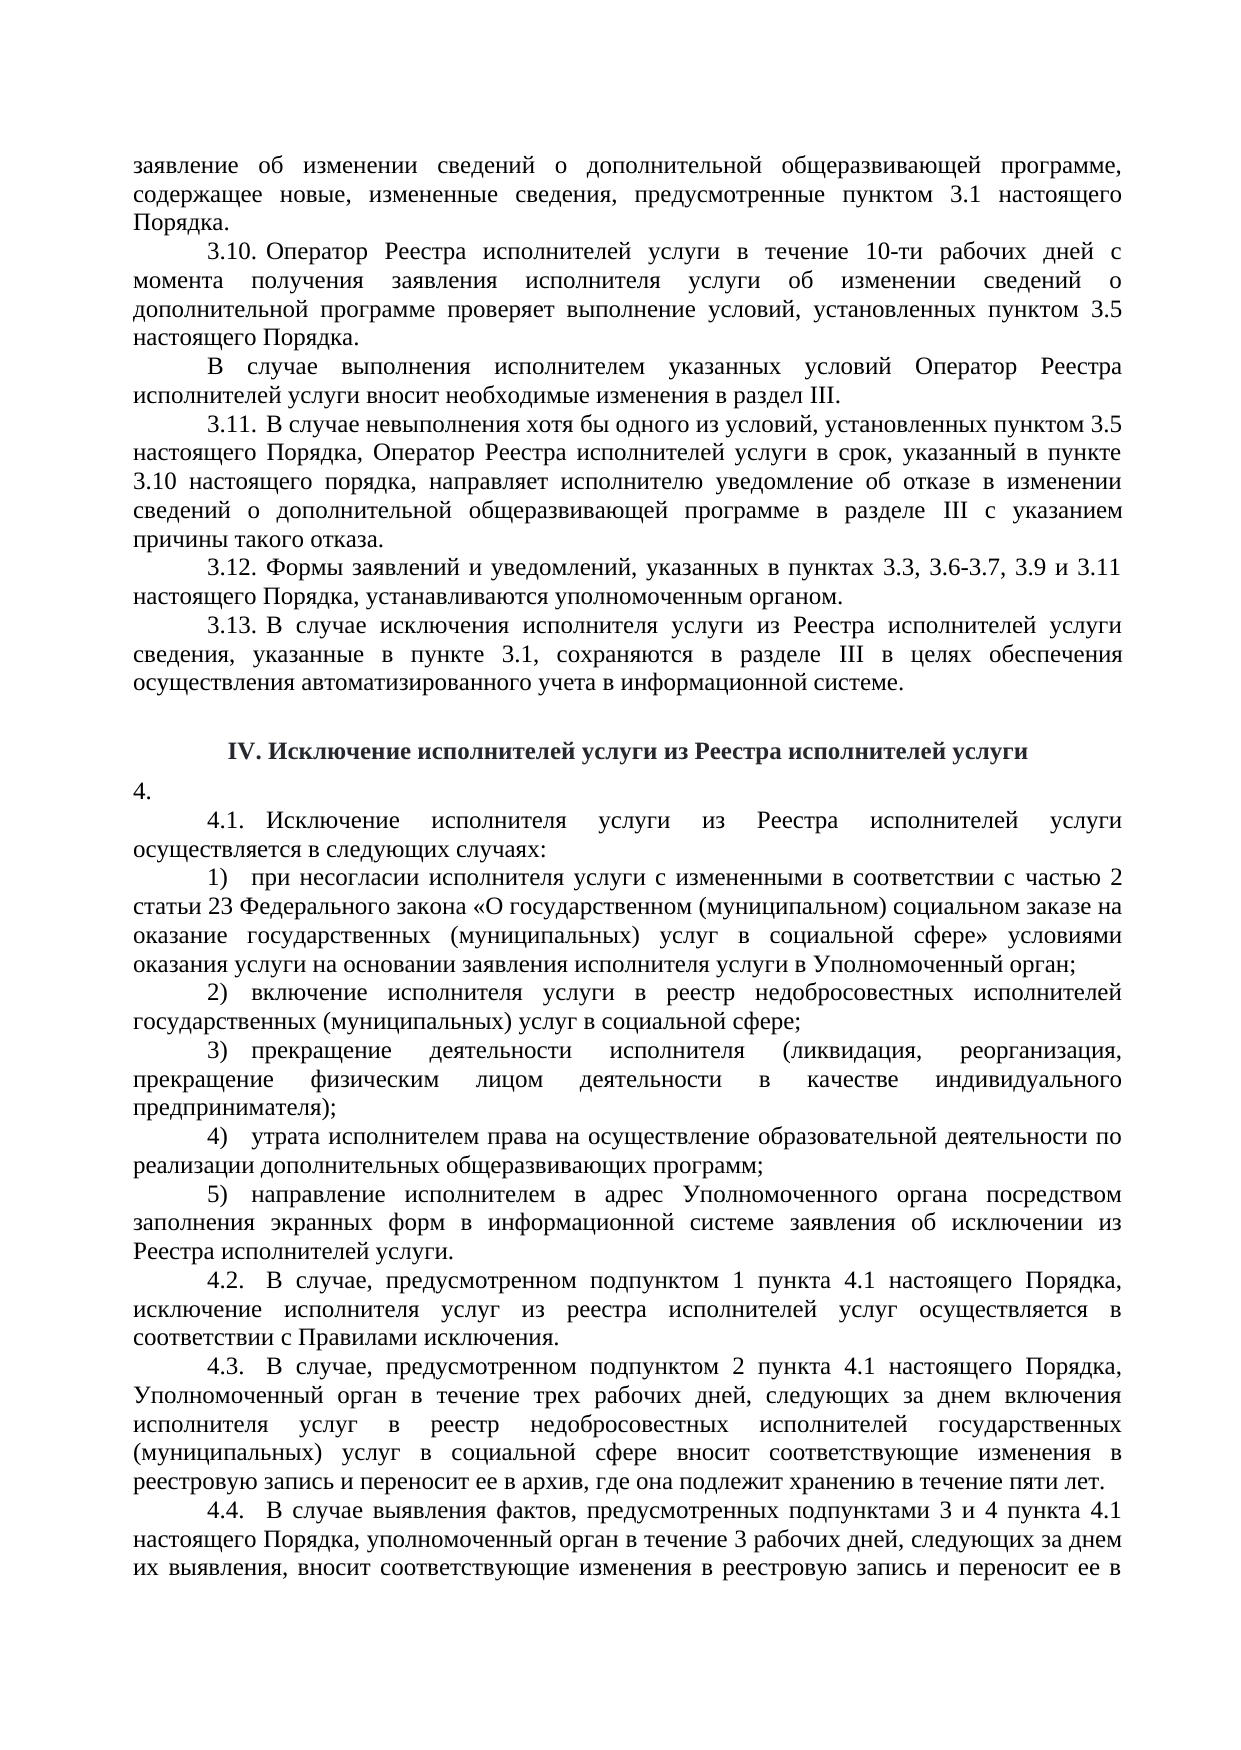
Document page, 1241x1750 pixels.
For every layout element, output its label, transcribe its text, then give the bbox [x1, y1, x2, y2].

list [133, 150, 1123, 236]
list Формы заявлений и уведомлений, указанных в пунктах 3.3, 3.6-3.7, 3.9 и 3.11 настоящего Порядка, устанавливаются уполномоченным органом. [133, 552, 1123, 610]
subtitle IV. Исключение исполнителей услуги из Реестра исполнителей услуги [133, 736, 1123, 765]
list В случае выполнения исполнителем указанных условий Оператор Реестра исполнителей услуги вносит необходимые изменения в раздел III. [133, 351, 1123, 409]
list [133, 1495, 1123, 1581]
list В случае невыполнения хотя бы одного из условий, установленных пунктом 3.5 настоящего Порядка, Оператор Реестра исполнителей услуги в срок, указанный в пункте 3.10 настоящего порядка, направляет исполнителю уведомление об отказе в изменении сведений о дополнительной общеразвивающей программе в разделе III с указанием причины такого отказа. [133, 409, 1123, 552]
list при несогласии исполнителя услуги с измененными в соответствии с частью 2 статьи 23 Федерального закона «О государственном (муниципальном) социальном заказе на оказание государственных (муниципальных) услуг в социальной сфере» условиями оказания услуги на основании заявления исполнителя услуги в Уполномоченный орган; [133, 862, 1123, 977]
list Оператор Реестра исполнителей услуги в течение 10-ти рабочих дней с момента получения заявления исполнителя услуги об изменении сведений о дополнительной программе проверяет выполнение условий, установленных пунктом 3.5 настоящего Порядка. [133, 236, 1123, 351]
list Исключение исполнителя услуги из Реестра исполнителей услуги осуществляется в следующих случаях: [133, 805, 1123, 862]
list В случае, предусмотренном подпунктом 2 пункта 4.1 настоящего Порядка, Уполномоченный орган в течение трех рабочих дней, следующих за днем включения исполнителя услуг в реестр недобросовестных исполнителей государственных (муниципальных) услуг в социальной сфере вносит соответствующие изменения в реестровую запись и переносит ее в архив, где она подлежит хранению в течение пяти лет. [133, 1351, 1123, 1495]
list включение исполнителя услуги в реестр недобросовестных исполнителей государственных (муниципальных) услуг в социальной сфере; [133, 977, 1123, 1035]
list утрата исполнителем права на осуществление образовательной деятельности по реализации дополнительных общеразвивающих программ; [133, 1121, 1123, 1179]
list прекращение деятельности исполнителя (ликвидация, реорганизация, прекращение физическим лицом деятельности в качестве индивидуального предпринимателя); [133, 1035, 1123, 1121]
list направление исполнителем в адрес Уполномоченного органа посредством заполнения экранных форм в информационной системе заявления об исключении из Реестра исполнителей услуги. [133, 1179, 1123, 1265]
list В случае, предусмотренном подпунктом 1 пункта 4.1 настоящего Порядка, исключение исполнителя услуг из реестра исполнителей услуг осуществляется в соответствии с Правилами исключения. [133, 1265, 1123, 1351]
list В случае исключения исполнителя услуги из Реестра исполнителей услуги сведения, указанные в пункте 3.1, сохраняются в разделе III в целях обеспечения осуществления автоматизированного учета в информационной системе. [133, 610, 1123, 696]
